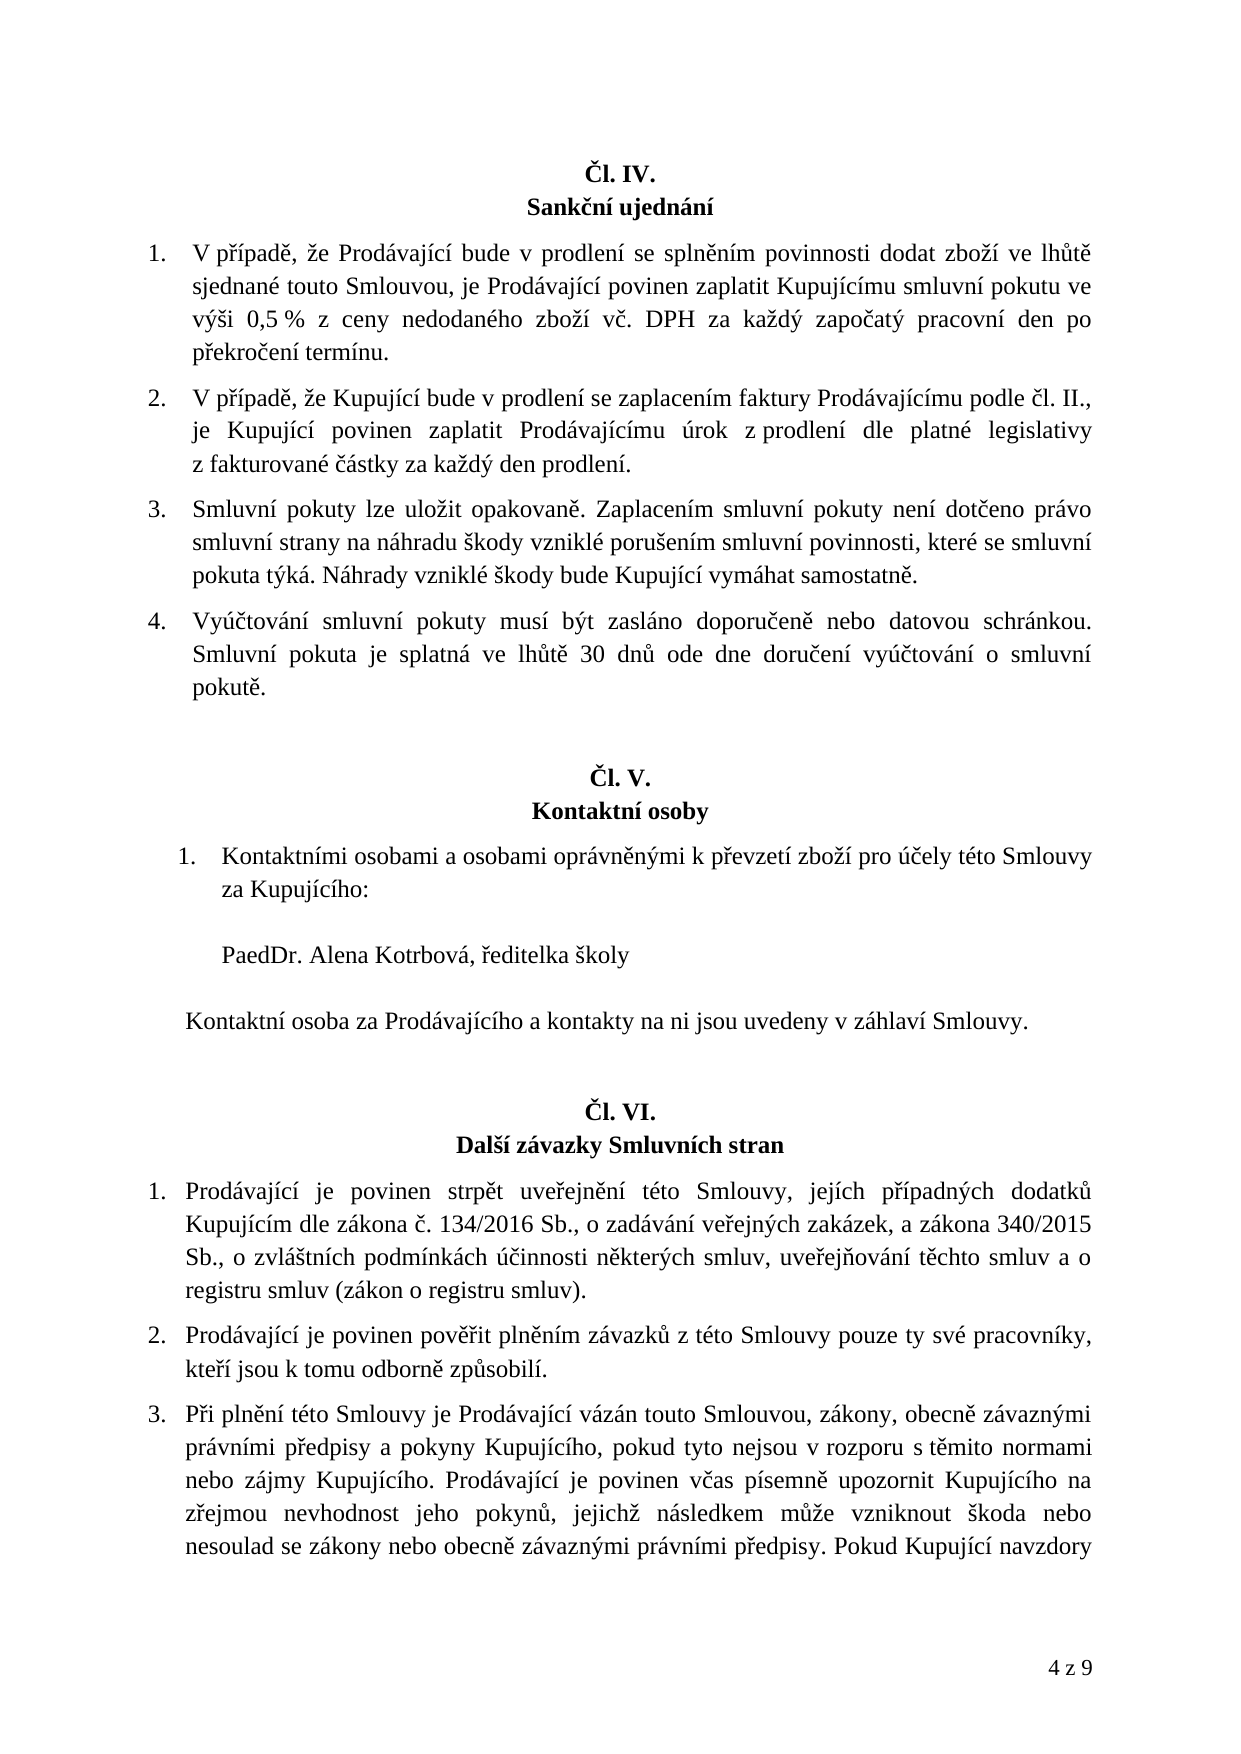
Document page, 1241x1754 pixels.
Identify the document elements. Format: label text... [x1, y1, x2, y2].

list Čl. VI. [148, 1097, 1092, 1126]
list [148, 1399, 1092, 1560]
list Sankční ujednání [148, 192, 1092, 221]
text Kontaktní osoba za Prodávajícího a kontakty na ni jsou uvedeny v záhlaví Smlouvy. [185, 1006, 1092, 1035]
list Další závazky Smluvních stran [148, 1131, 1092, 1159]
list V případě, že Prodávající bude v prodlení se splněním povinnosti dodat zboží ve lhůtě sjednané touto Smlouvou, je Prodávající povinen zaplatit Kupujícímu smluvní pokutu ve výši 0,5 % z ceny nedodaného zboží vč. DPH za každý započatý pracovní den po překročení termínu. [148, 238, 1092, 366]
text PaedDr. Alena Kotrbová, ředitelka školy [221, 940, 1092, 969]
list Kontaktními osobami a osobami oprávněnými k převzetí zboží pro účely této Smlouvy za Kupujícího: [177, 841, 1092, 903]
list V případě, že Kupující bude v prodlení se zaplacením faktury Prodávajícímu podle čl. II., je Kupující povinen zaplatit Prodávajícímu úrok z prodlení dle platné legislativy z fakturované částky za každý den prodlení. [148, 383, 1092, 477]
list Kontaktní osoby [148, 796, 1092, 824]
list Vyúčtování smluvní pokuty musí být zasláno doporučeně nebo datovou schránkou. Smluvní pokuta je splatná ve lhůtě 30 dnů ode dne doručení vyúčtování o smluvní pokutě. [148, 606, 1092, 701]
list Smluvní pokuty lze uložit opakovaně. Zaplacením smluvní pokuty není dotčeno právo smluvní strany na náhradu škody vzniklé porušením smluvní povinnosti, které se smluvní pokuta týká. Náhrady vzniklé škody bude Kupující vymáhat samostatně. [148, 494, 1092, 589]
list Prodávající je povinen pověřit plněním závazků z této Smlouvy pouze ty své pracovníky, kteří jsou k tomu odborně způsobilí. [148, 1321, 1092, 1382]
list Čl. IV. [148, 159, 1092, 188]
list Čl. V. [148, 763, 1092, 792]
list Prodávající je povinen strpět uveřejnění této Smlouvy, jejích případných dodatků Kupujícím dle zákona č. 134/2016 Sb., o zadávání veřejných zakázek, a zákona 340/2015 Sb., o zvláštních podmínkách účinnosti některých smluv, uveřejňování těchto smluv a o registru smluv (zákon o registru smluv). [148, 1176, 1092, 1304]
